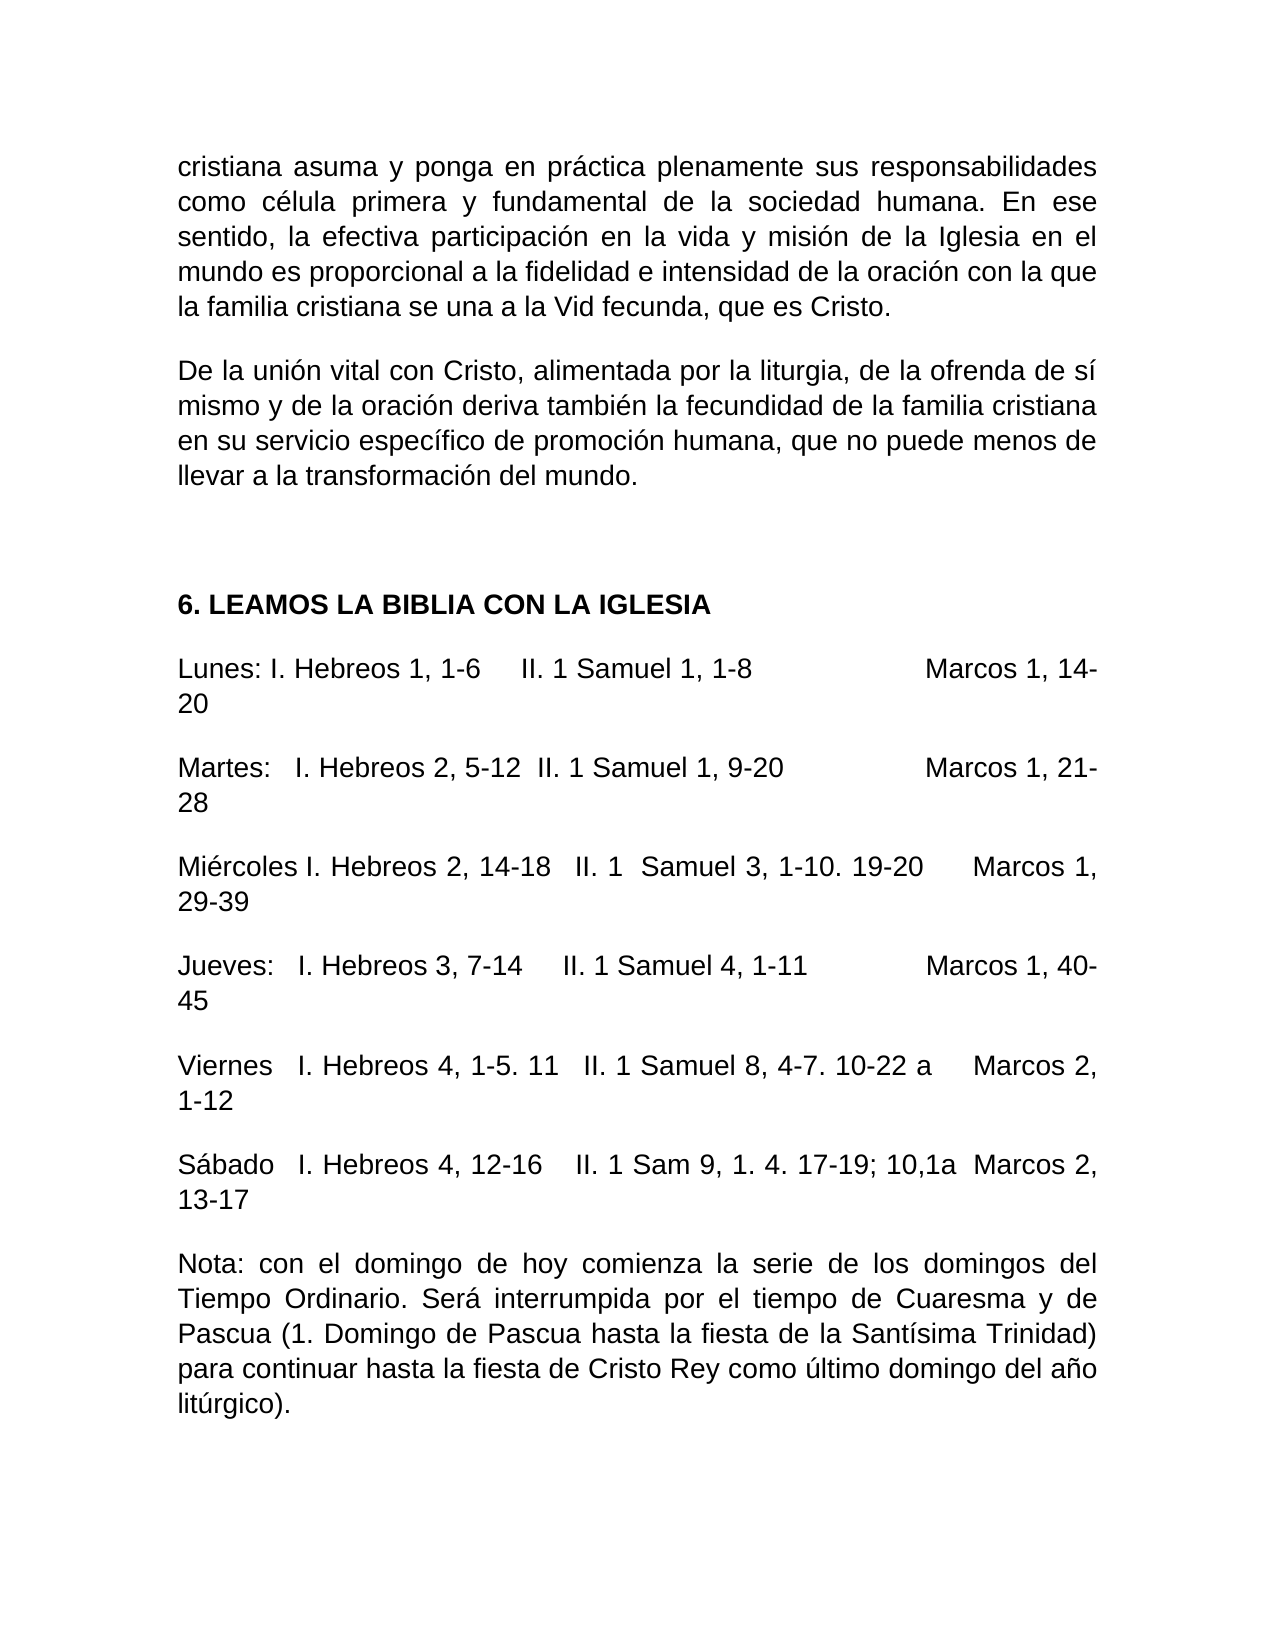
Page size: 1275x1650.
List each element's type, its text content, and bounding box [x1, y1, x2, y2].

text Martes: I. Hebreos 2, 5-12 II. 1 Samuel 1, 9-20 Marcos 1, 21-28 [177, 748, 1098, 818]
text Jueves: I. Hebreos 3, 7-14 II. 1 Samuel 4, 1-11 Marcos 1, 40-45 [177, 947, 1098, 1017]
text Sábado I. Hebreos 4, 12-16 II. 1 Sam 9, 1. 4. 17-19; 10,1a Marcos 2, 13-17 [177, 1145, 1098, 1215]
text Miércoles I. Hebreos 2, 14-18 II. 1 Samuel 3, 1-10. 19-20 Marcos 1, 29-39 [177, 848, 1098, 918]
text Nota: con el domingo de hoy comienza la serie de los domingos del Tiempo Ordinario. Será interrumpida por el tiempo de Cuaresma y de Pascua (1. Domingo de Pascua hasta la fiesta de la Santísima Trinidad) para continuar hasta la fiesta de Cristo Rey como último domingo del año litúrgico). [177, 1244, 1098, 1454]
text Viernes I. Hebreos 4, 1-5. 11 II. 1 Samuel 8, 4-7. 10-22 a Marcos 2, 1-12 [177, 1046, 1098, 1116]
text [177, 148, 1098, 323]
text Lunes: I. Hebreos 1, 1-6 II. 1 Samuel 1, 1-8 Marcos 1, 14-20 [177, 649, 1098, 719]
text De la unión vital con Cristo, alimentada por la liturgia, de la ofrenda de sí mismo y de la oración deriva también la fecundidad de la familia cristiana en su servicio específico de promoción humana, que no puede menos de llevar a la transformación del mundo. [177, 352, 1098, 492]
text 6. LEAMOS LA BIBLIA CON LA IGLESIA [177, 585, 1098, 620]
